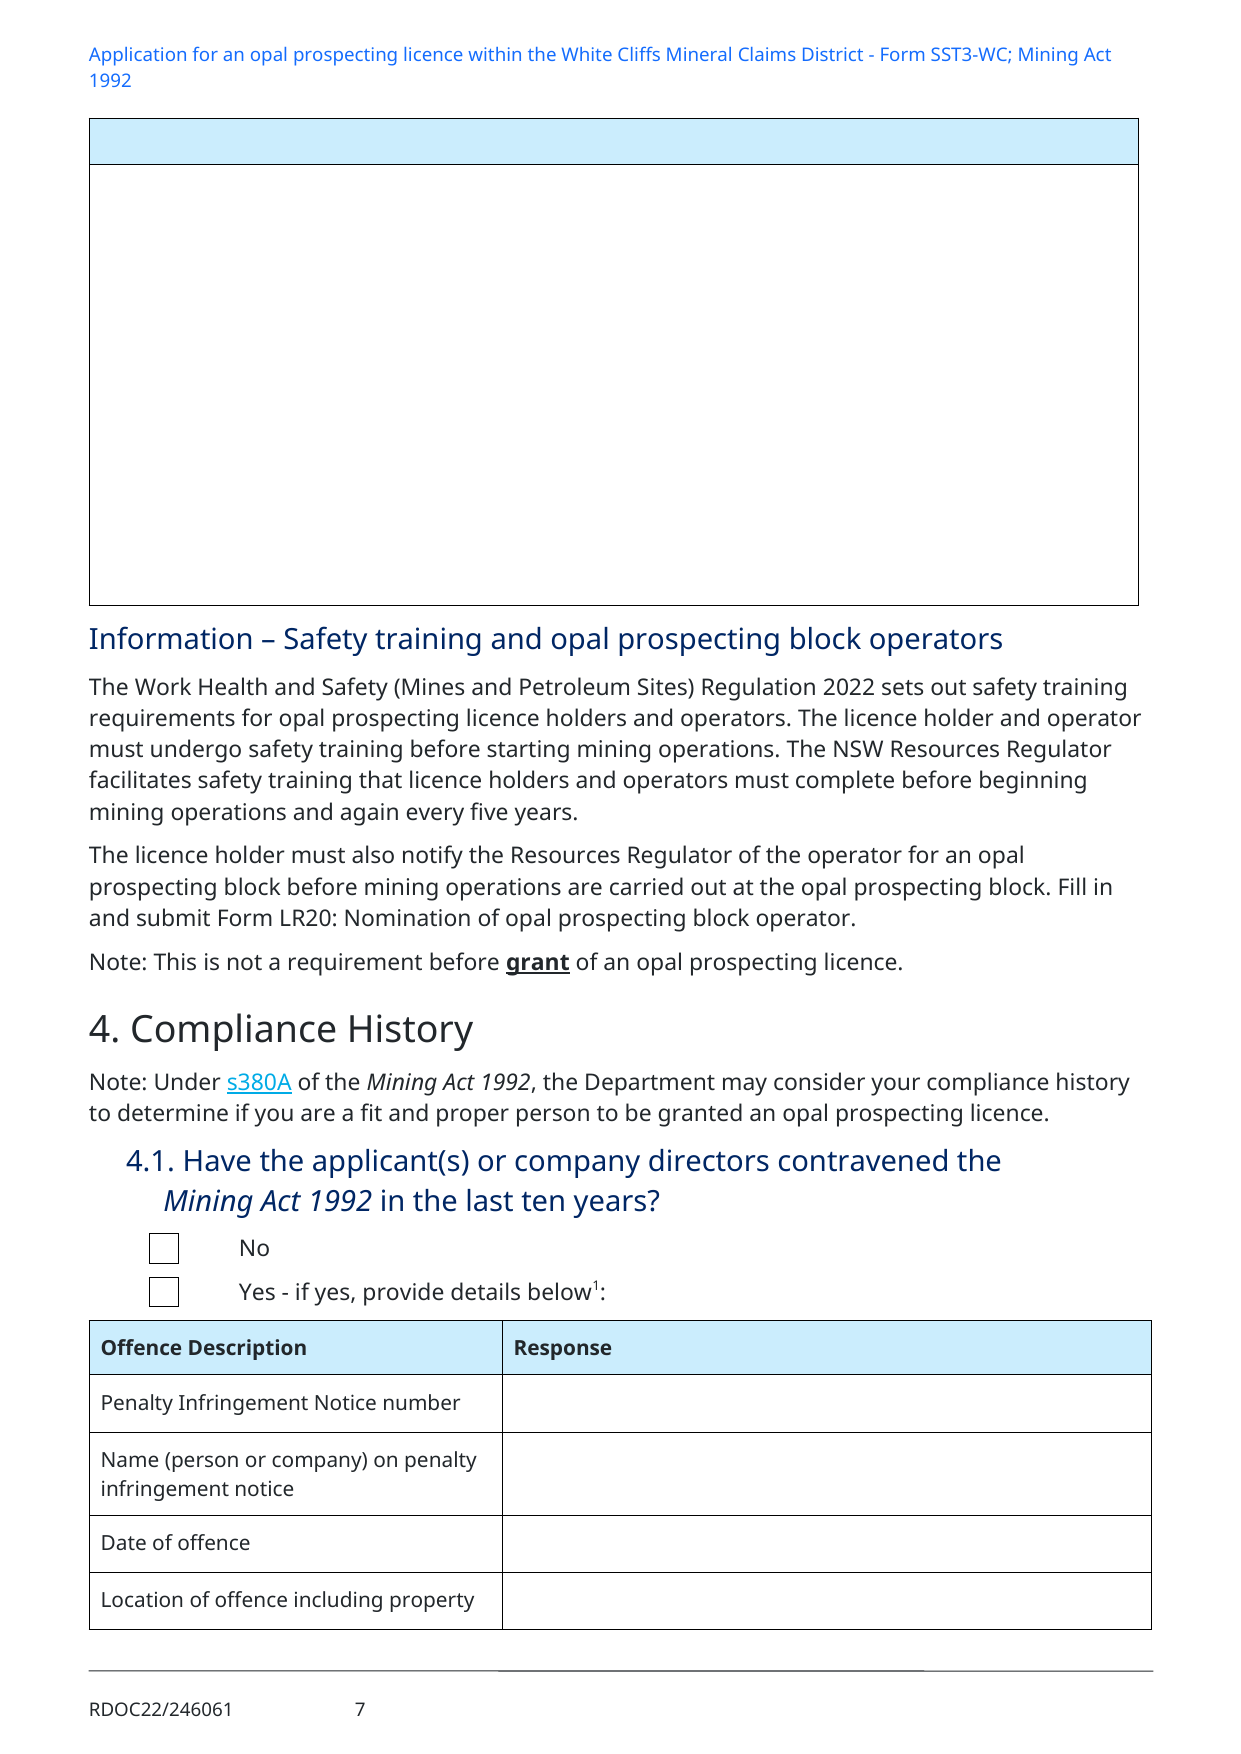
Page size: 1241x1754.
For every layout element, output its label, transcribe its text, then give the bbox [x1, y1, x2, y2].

table_cell [503, 1375, 1151, 1432]
text Note: Under s380A of the Mining Act 1992, the Department may consider your compliance history to determine if you are a fit and proper person to be granted an opal prospecting licence. [89, 1066, 1152, 1128]
table_cell [503, 1433, 1151, 1514]
text Note: This is not a requirement before grant of an opal prospecting licence. [89, 946, 1152, 977]
subtitle Information – Safety training and opal prospecting block operators [89, 618, 1152, 658]
text Yes - if yes, provide details below1: [89, 1276, 1152, 1307]
table_cell [90, 165, 1138, 605]
table_cell Penalty Infringement Notice number [90, 1375, 502, 1432]
table_cell Name (person or company) on penalty infringement notice [90, 1433, 502, 1514]
text No [89, 1232, 1152, 1264]
table_header Response [503, 1321, 1151, 1374]
subtitle Compliance History [89, 1002, 1152, 1053]
table_cell [503, 1516, 1151, 1572]
table_cell Date of offence [90, 1516, 502, 1572]
text The licence holder must also notify the Resources Regulator of the operator for an opal prospecting block before mining operations are carried out at the opal prospecting block. Fill in and submit Form LR20: Nomination of opal prospecting block operator. [89, 839, 1152, 933]
table_header Offence Description [90, 1321, 502, 1374]
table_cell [90, 1573, 502, 1629]
text The Work Health and Safety (Mines and Petroleum Sites) Regulation 2022 sets out safety training requirements for opal prospecting licence holders and operators. The licence holder and operator must undergo safety training before starting mining operations. The NSW Resources Regulator facilitates safety training that licence holders and operators must complete before beginning mining operations and again every five years. [89, 671, 1152, 827]
table_header Prospecting methods [90, 119, 1138, 164]
subtitle Have the applicant(s) or company directors contravened the Mining Act 1992 in the last ten years? [126, 1141, 1152, 1220]
table_cell [503, 1573, 1151, 1629]
